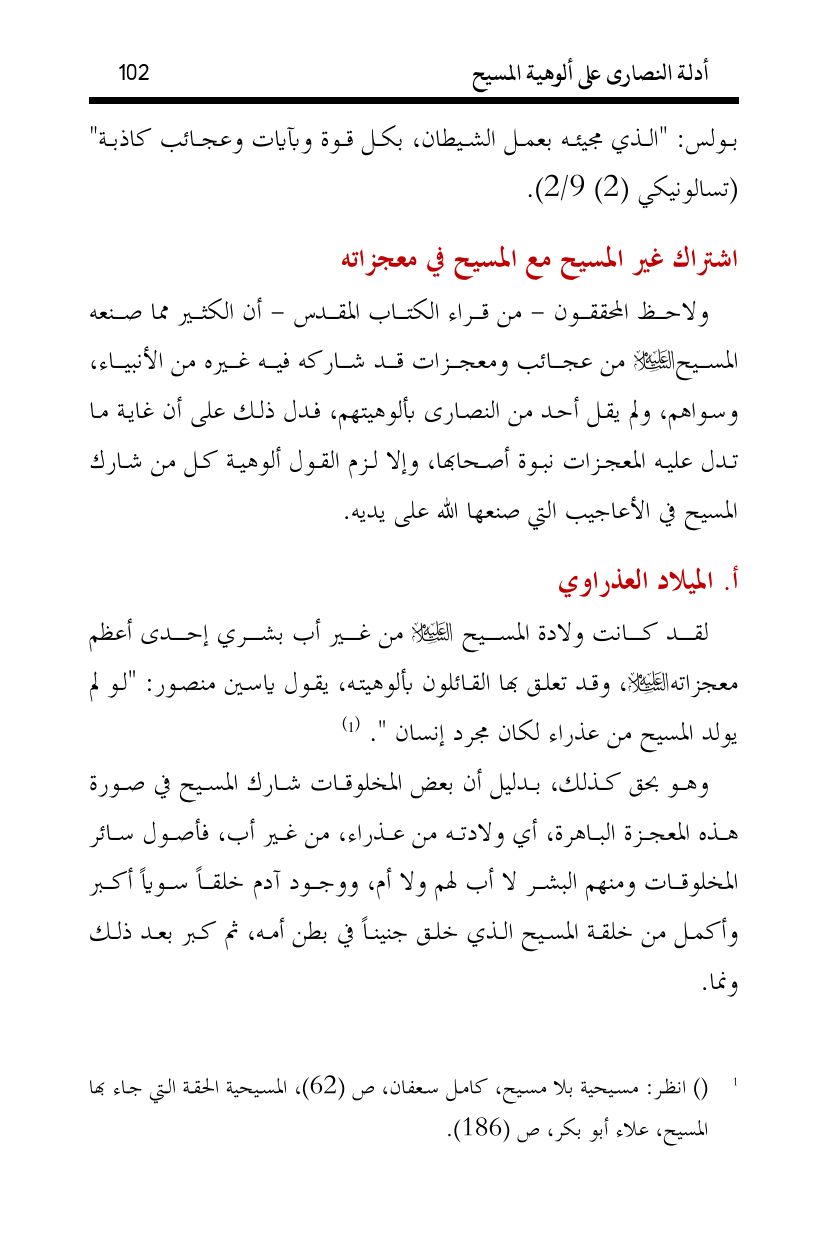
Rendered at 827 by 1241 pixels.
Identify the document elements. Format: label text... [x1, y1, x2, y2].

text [89, 115, 738, 215]
text اشتراك غير المسيح مع المسيح في معجزاته [89, 233, 738, 288]
text وهو بحق كذلك، بدليل أن بعض المخلوقات شارك المسيح في صورة هذه المعجزة الباهرة، أي ولادته من عذراء، من غير أب، فأصول سائر المخلوقات ومنهم البشر لا أب لهم ولا أم، ووجود آدم خلقاً سوياً أكبر وأكمل من خلقة المسيح الذي خلق جنيناً في بطن أمه، ثم كبر بعد ذلك ونما. [89, 759, 738, 1008]
text لقد كانت ولادة المسيح ÷ من غير أب بشري إحدى أعظم معجزاته÷، وقد تعلق بها القائلون بألوهيته، يقول ياسين منصور: "لو لم يولد المسيح من عذراء لكان مجرد إنسان ". () [89, 610, 738, 759]
text ولاحظ المحققون - من قراء الكتاب المقدس - أن الكثير مما صنعه المسيح÷ من عجائب ومعجزات قد شاركه فيه غيره من الأنبياء، وسواهم، ولم يقل أحد من النصارى بألوهيتهم، فدل ذلك على أن غاية ما تدل عليه المعجزات نبوة أصحابها، وإلا لزم القول ألوهية كل من شارك المسيح في الأعاجيب التي صنعها الله على يديه. [89, 288, 738, 537]
text أ. الميلاد العذراوي [89, 556, 738, 610]
